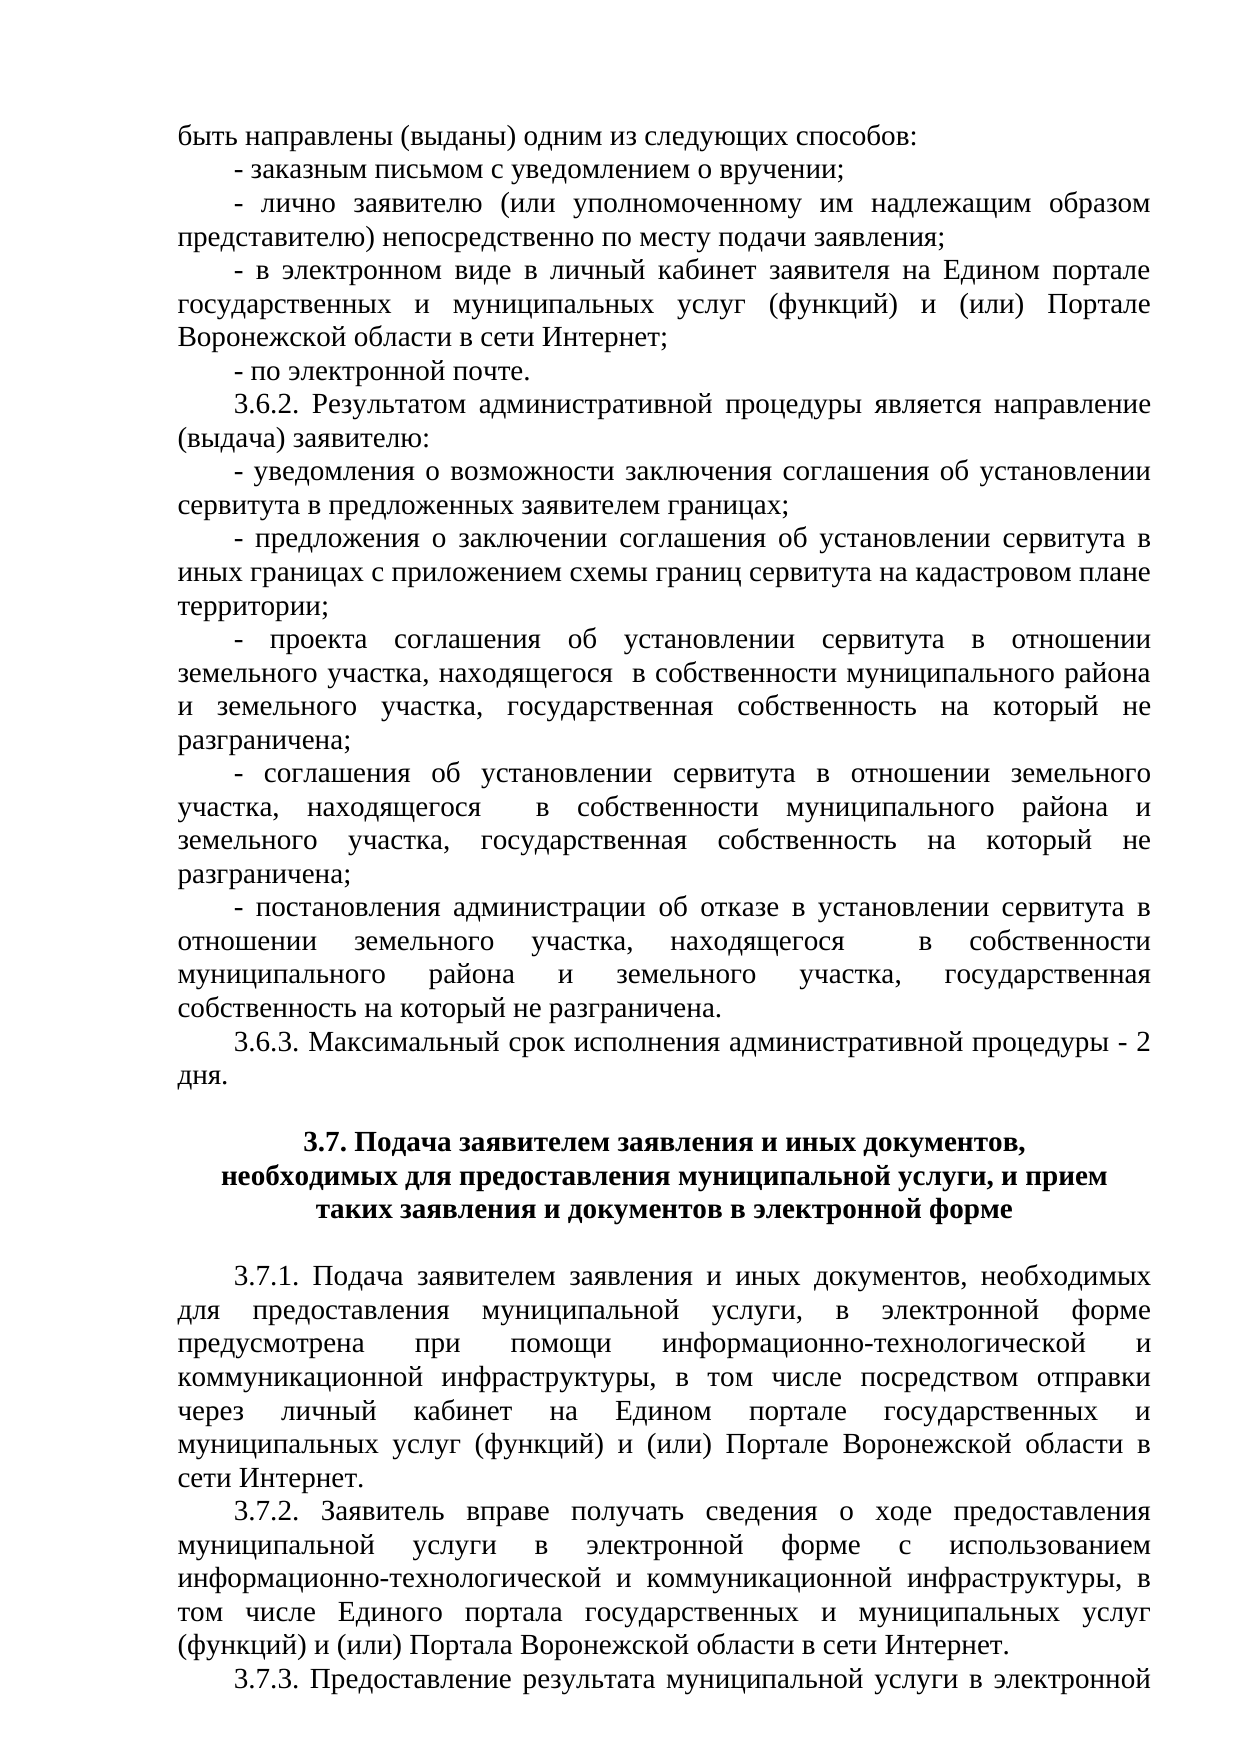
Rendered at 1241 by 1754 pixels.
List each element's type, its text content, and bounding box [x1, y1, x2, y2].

text 3.7.2. Заявитель вправе получать сведения о ходе предоставления муниципальной услуги в электронной форме с использованием информационно-технологической и коммуникационной инфраструктуры, в том числе Единого портала государственных и муниципальных услуг (функций) и (или) Портала Воронежской области в сети Интернет. [177, 1493, 1152, 1661]
text - постановления администрации об отказе в установлении сервитута в отношении земельного участка, находящегося в собственности муниципального района и земельного участка, государственная собственность на который не разграничена. [177, 889, 1152, 1024]
text - уведомления о возможности заключения соглашения об установлении сервитута в предложенных заявителем границах; [177, 453, 1152, 521]
text 3.7.1. Подача заявителем заявления и иных документов, необходимых для предоставления муниципальной услуги, в электронной форме предусмотрена при помощи информационно-технологической и коммуникационной инфраструктуры, в том числе посредством отправки через личный кабинет на Едином портале государственных и муниципальных услуг (функций) и (или) Портале Воронежской области в сети Интернет. [177, 1258, 1152, 1493]
text 3.6.2. Результатом административной процедуры является направление (выдача) заявителю: [177, 386, 1152, 453]
title 3.7. Подача заявителем заявления и иных документов, [177, 1124, 1152, 1158]
text - предложения о заключении соглашения об установлении сервитута в иных границах с приложением схемы границ сервитута на кадастровом плане территории; [177, 521, 1152, 621]
text - в электронном виде в личный кабинет заявителя на Едином портале государственных и муниципальных услуг (функций) и (или) Портале Воронежской области в сети Интернет; [177, 252, 1152, 353]
text 3.6.3. Максимальный срок исполнения административной процедуры - 2 дня. [177, 1024, 1152, 1091]
text - заказным письмом с уведомлением о вручении; [177, 152, 1152, 185]
text - проекта соглашения об установлении сервитута в отношении земельного участка, находящегося в собственности муниципального района и земельного участка, государственная собственность на который не разграничена; [177, 621, 1152, 755]
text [177, 118, 1152, 152]
text - лично заявителю (или уполномоченному им надлежащим образом представителю) непосредственно по месту подачи заявления; [177, 185, 1152, 252]
title необходимых для предоставления муниципальной услуги, и прием [177, 1158, 1152, 1191]
text - соглашения об установлении сервитута в отношении земельного участка, находящегося в собственности муниципального района и земельного участка, государственная собственность на который не разграничена; [177, 755, 1152, 889]
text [177, 1661, 1152, 1694]
title таких заявления и документов в электронной форме [177, 1191, 1152, 1225]
text - по электронной почте. [177, 353, 1152, 386]
